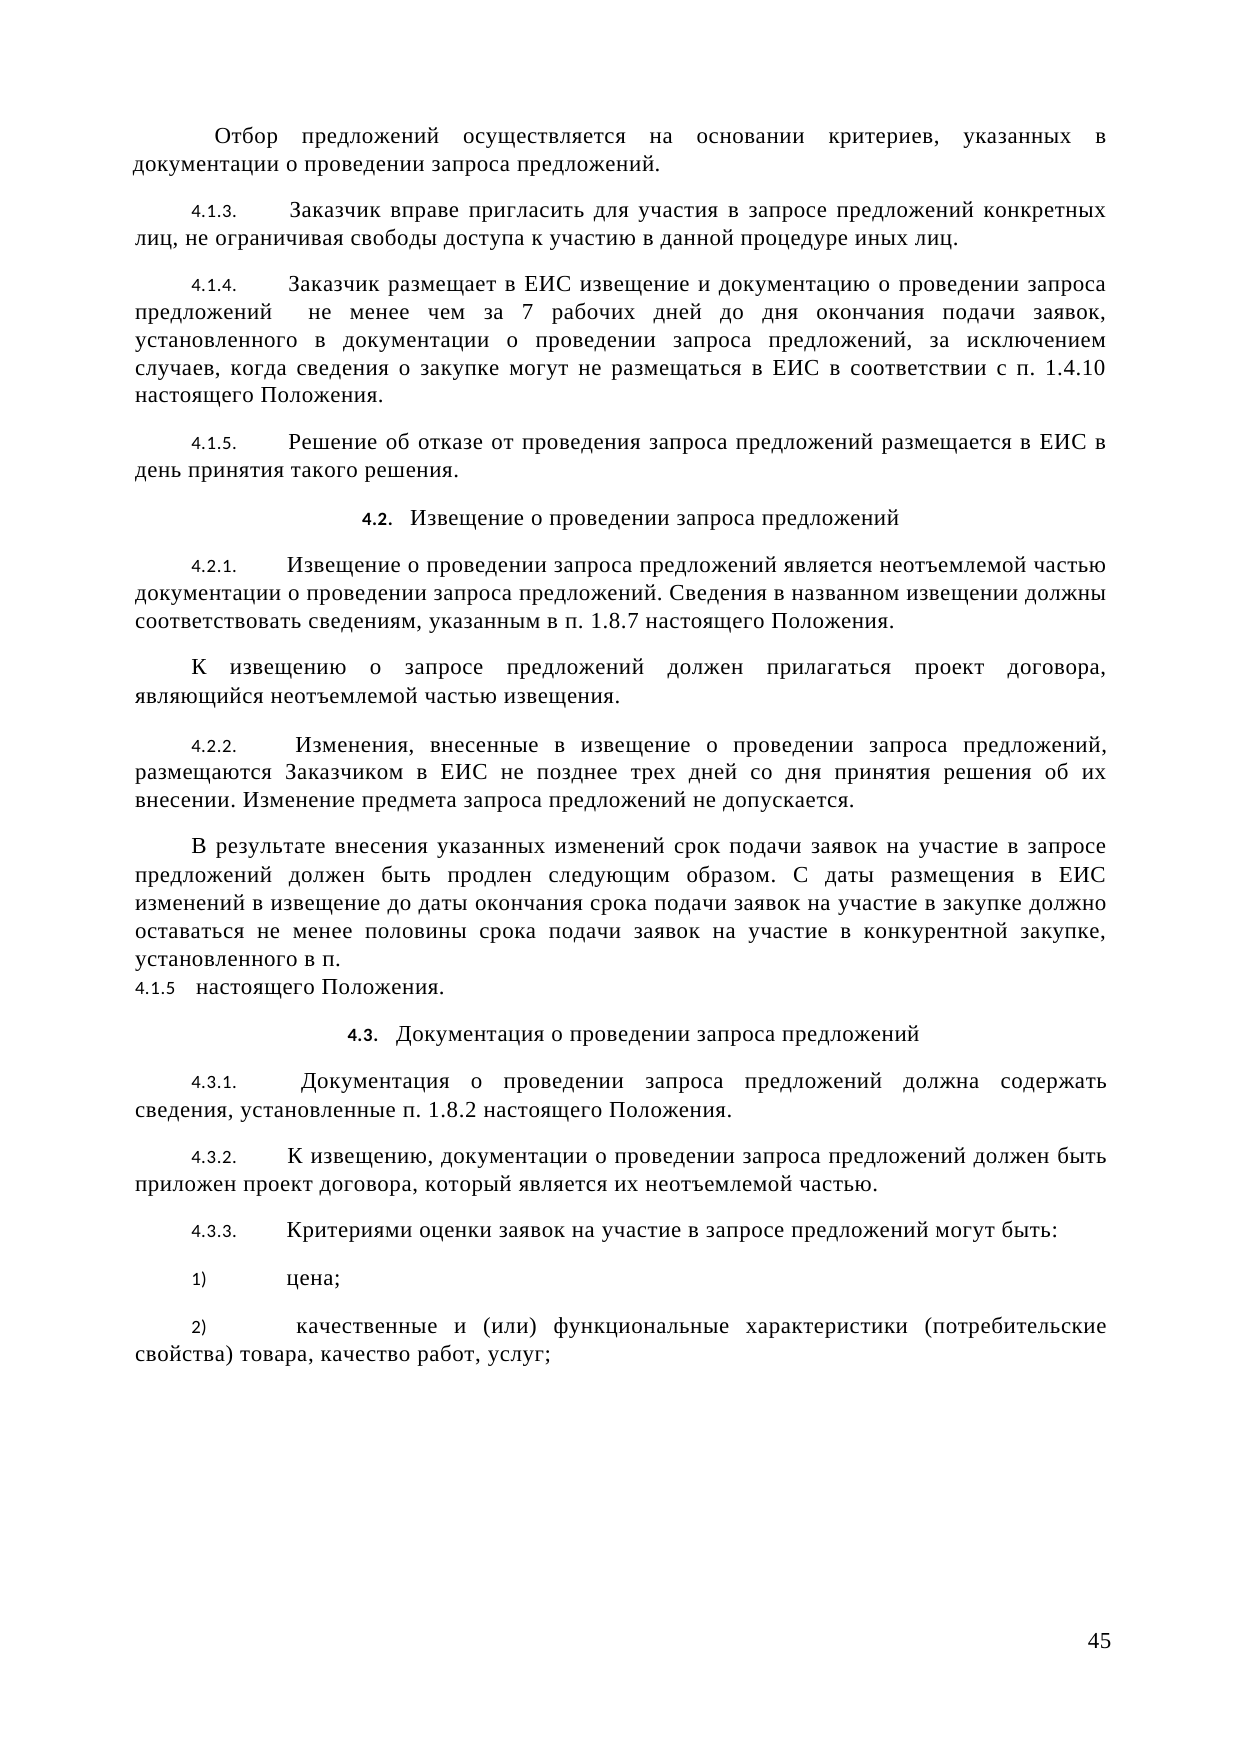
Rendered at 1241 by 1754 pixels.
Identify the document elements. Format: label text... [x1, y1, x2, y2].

list К извещению, документации о проведении запроса предложений должен быть приложен проект договора, который является их неотъемлемой частью. [135, 1142, 1108, 1197]
list Критериями оценки заявок на участие в запросе предложений могут быть: [135, 1222, 1110, 1241]
list настоящего Положения. [135, 972, 1110, 1000]
text В результате внесения указанных изменений срок подачи заявок на участие в запросе предложений должен быть продлен следующим образом. С даты размещения в ЕИС изменений в извещение до даты окончания срока подачи заявок на участие в закупке должно оставаться не менее половины срока подачи заявок на участие в конкурентной закупке, установленного в п. [135, 831, 1108, 972]
list Документация о проведении запроса предложений должна содержать сведения, установленные п. 1.8.2 настоящего Положения. [135, 1066, 1108, 1123]
list цена; [135, 1270, 1110, 1289]
list Решение об отказе от проведения запроса предложений размещается в ЕИС в день принятия такого решения. [135, 426, 1108, 483]
list Изменения, внесенные в извещение о проведении запроса предложений, размещаются Заказчиком в ЕИС не позднее трех дней со дня принятия решения об их внесении. Изменение предмета запроса предложений не допускается. [135, 730, 1108, 813]
text Отбор предложений осуществляется на основании критериев, указанных в документации о проведении запроса предложений. [133, 122, 1108, 177]
list Извещение о проведении запроса предложений является неотъемлемой частью документации о проведении запроса предложений. Сведения в названном извещении должны соответствовать сведениям, указанным в п. 1.8.7 настоящего Положения. [135, 551, 1108, 634]
list Извещение о проведении запроса предложений [362, 510, 1110, 529]
list Заказчик размещает в ЕИС извещение и документацию о проведении запроса предложений не менее чем за 7 рабочих дней до дня окончания подачи заявок, установленного в документации о проведении запроса предложений, за исключением случаев, когда сведения о закупке могут не размещаться в ЕИС в соответствии с п. 1.4.10 настоящего Положения. [135, 270, 1108, 408]
text 45 [1088, 1633, 1111, 1652]
list качественные и (или) функциональные характеристики (потребительские свойства) товара, качество работ, услуг; [135, 1311, 1108, 1367]
text К извещению о запросе предложений должен прилагаться проект договора, являющийся неотъемлемой частью извещения. [135, 651, 1108, 710]
list Документация о проведении запроса предложений [409, 1026, 1110, 1045]
list Заказчик вправе пригласить для участия в запросе предложений конкретных лиц, не ограничивая свободы доступа к участию в данной процедуре иных лиц. [135, 196, 1108, 251]
